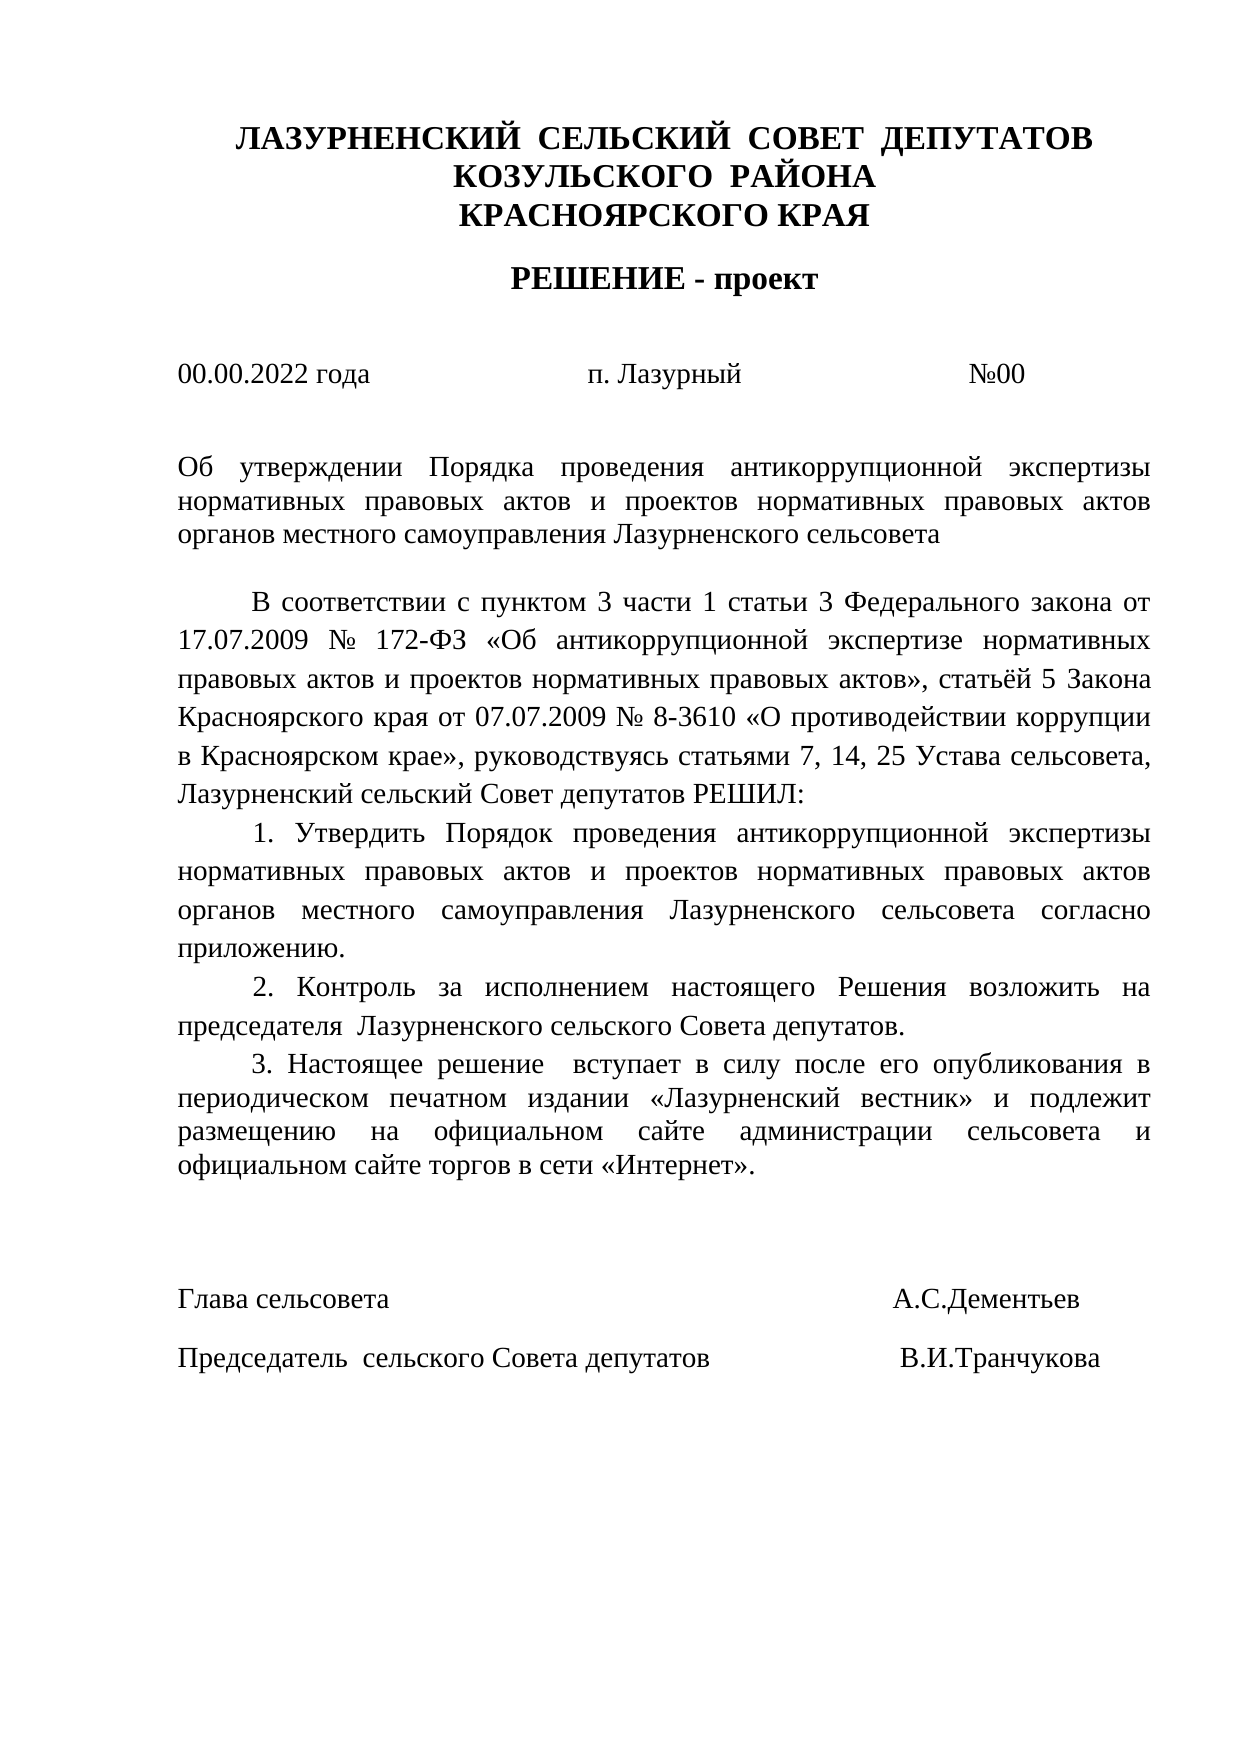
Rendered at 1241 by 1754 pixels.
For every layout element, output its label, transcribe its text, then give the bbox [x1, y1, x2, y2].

text Глава сельсовета А.С.Дементьев [177, 1281, 1152, 1314]
table_header п. Лазурный [498, 357, 831, 390]
table_header 00.00.2022 года [166, 357, 498, 390]
text 3. Настоящее решение вступает в силу после его опубликования в периодическом печатном издании «Лазурненский вестник» и подлежит размещению на официальном сайте администрации сельсовета и официальном сайте торгов в сети «Интернет». [177, 1046, 1152, 1180]
title Об утверждении Порядка проведения антикоррупционной экспертизы нормативных правовых актов и проектов нормативных правовых актов органов местного самоуправления Лазурненского сельсовета [177, 449, 1152, 550]
title ЛАЗУРНЕНСКИЙ СЕЛЬСКИЙ СОВЕТ ДЕПУТАТОВ [177, 118, 1152, 156]
text 1. Утвердить Порядок проведения антикоррупционной экспертизы нормативных правовых актов и проектов нормативных правовых актов органов местного самоуправления Лазурненского сельсовета согласно приложению. [177, 815, 1152, 964]
text Председатель сельского Совета депутатов В.И.Транчукова [177, 1340, 1152, 1374]
text 2. Контроль за исполнением настоящего Решения возложить на председателя Лазурненского сельского Совета депутатов. [177, 969, 1152, 1041]
table_header №00 [831, 357, 1163, 390]
title КРАСНОЯРСКОГО КРАЯ [177, 195, 1152, 233]
text В соответствии с пунктом 3 части 1 статьи 3 Федерального закона от 17.07.2009 № 172-ФЗ «Об антикоррупционной экспертизе нормативных правовых актов и проектов нормативных правовых актов», статьёй 5 Закона Красноярского края от 07.07.2009 № 8-3610 «О противодействии коррупции в Красноярском крае», руководствуясь статьями 7, 14, 25 Устава сельсовета, Лазурненский сельский Совет депутатов РЕШИЛ: [177, 584, 1152, 810]
title КОЗУЛЬСКОГО РАЙОНА [177, 156, 1152, 195]
subtitle РЕШЕНИЕ - проект [177, 258, 1152, 296]
